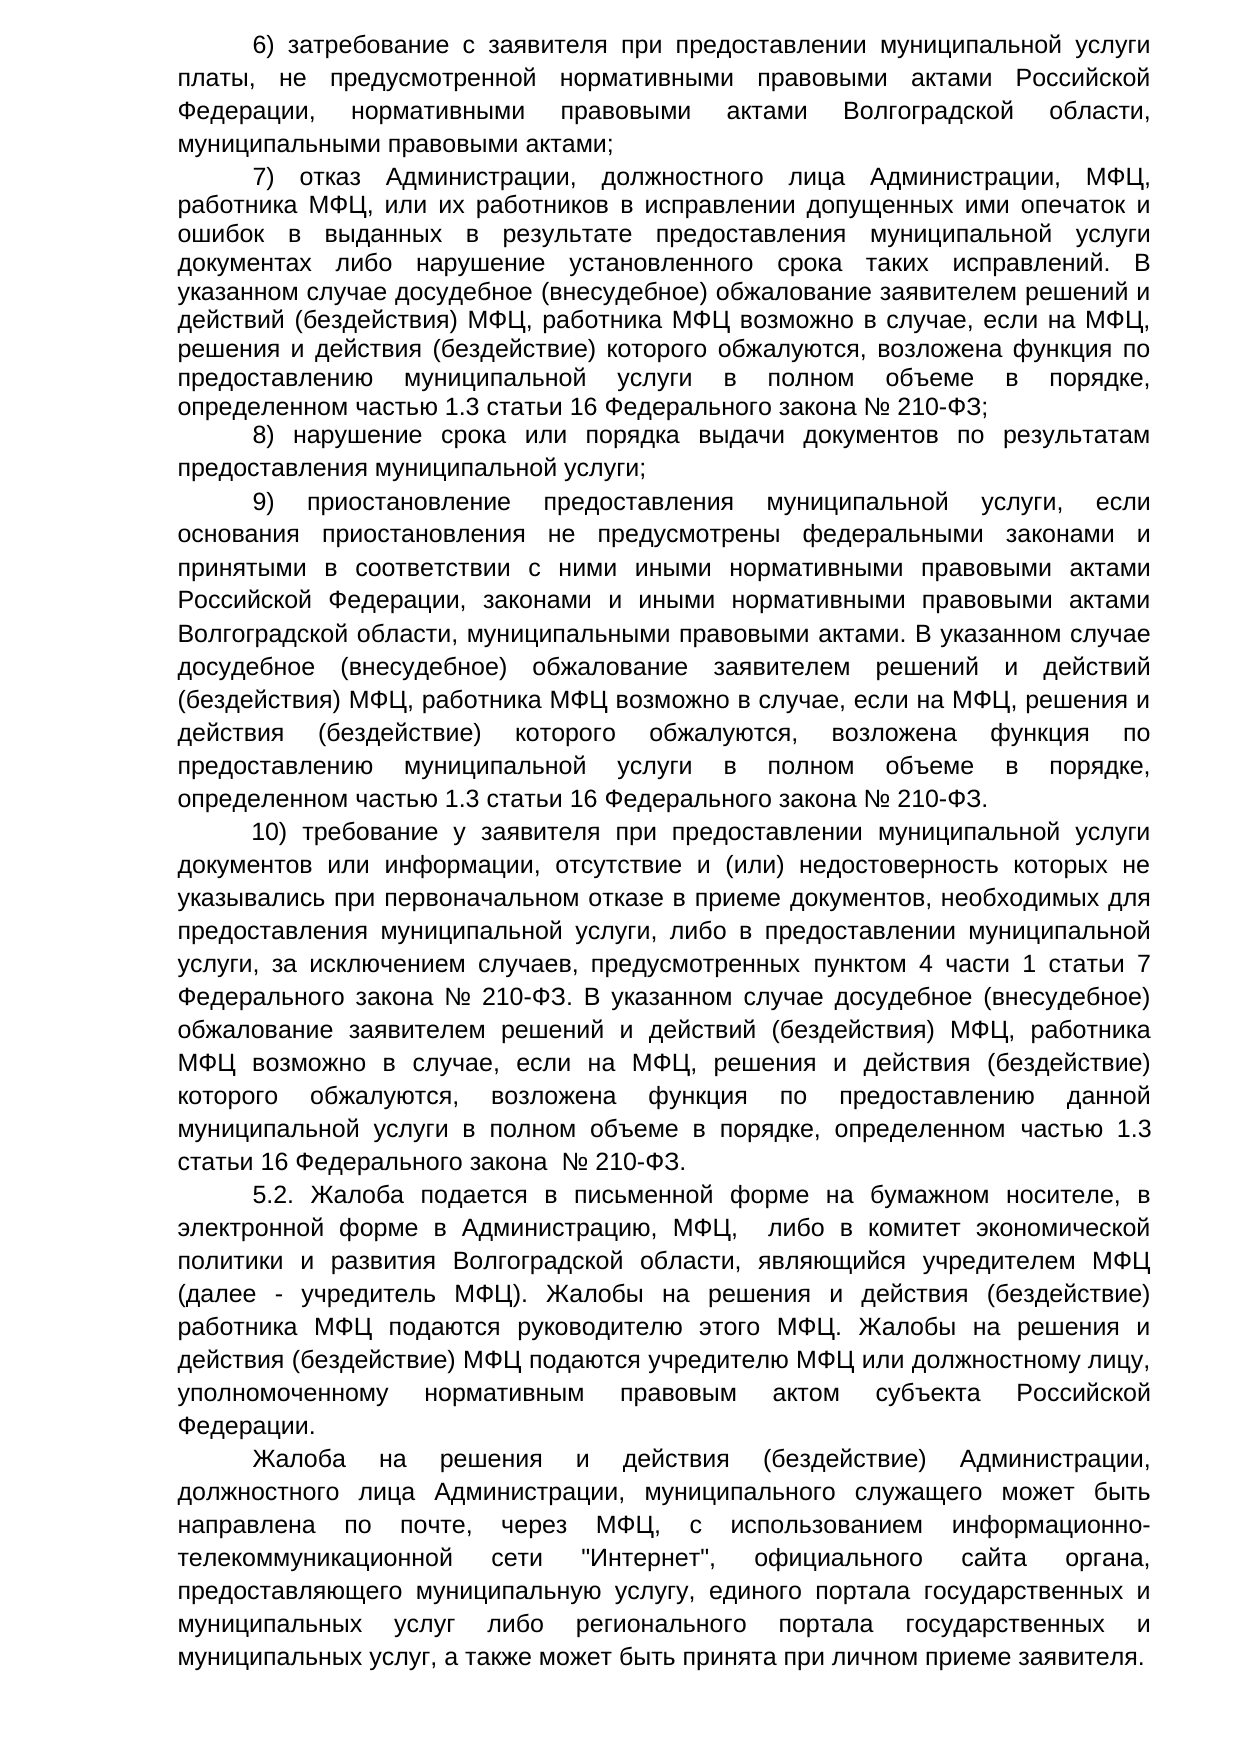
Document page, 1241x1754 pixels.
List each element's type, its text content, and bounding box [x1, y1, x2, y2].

text 6) затребование с заявителя при предоставлении муниципальной услуги платы, не предусмотренной нормативными правовыми актами Российской Федерации, нормативными правовыми актами Волгоградской области, муниципальными правовыми актами; [177, 29, 1152, 157]
text 8) нарушение срока или порядка выдачи документов по результатам предоставления муниципальной услуги; [177, 420, 1152, 482]
text Жалоба на решения и действия (бездействие) Администрации, должностного лица Администрации, муниципального служащего может быть направлена по почте, через МФЦ, с использованием информационно-телекоммуникационной сети "Интернет", официального сайта органа, предоставляющего муниципальную услугу, единого портала государственных и муниципальных услуг либо регионального портала государственных и муниципальных услуг, а также может быть принята при личном приеме заявителя. [177, 1444, 1152, 1671]
text 7) отказ Администрации, должностного лица Администрации, МФЦ, работника МФЦ, или их работников в исправлении допущенных ими опечаток и ошибок в выданных в результате предоставления муниципальной услуги документах либо нарушение установленного срока таких исправлений. В указанном случае досудебное (внесудебное) обжалование заявителем решений и действий (бездействия) МФЦ, работника МФЦ возможно в случае, если на МФЦ, решения и действия (бездействие) которого обжалуются, возложена функция по предоставлению муниципальной услуги в полном объеме в порядке, определенном частью 1.3 статьи 16 Федерального закона № 210-ФЗ; [177, 162, 1152, 420]
text 5.2. Жалоба подается в письменной форме на бумажном носителе, в электронной форме в Администрацию, МФЦ, либо в комитет экономической политики и развития Волгоградской области, являющийся учредителем МФЦ (далее - учредитель МФЦ). Жалобы на решения и действия (бездействие) работника МФЦ подаются руководителю этого МФЦ. Жалобы на решения и действия (бездействие) МФЦ подаются учредителю МФЦ или должностному лицу, уполномоченному нормативным правовым актом субъекта Российской Федерации. [177, 1180, 1152, 1440]
text 9) приостановление предоставления муниципальной услуги, если основания приостановления не предусмотрены федеральными законами и принятыми в соответствии с ними иными нормативными правовыми актами Российской Федерации, законами и иными нормативными правовыми актами Волгоградской области, муниципальными правовыми актами. В указанном случае досудебное (внесудебное) обжалование заявителем решений и действий (бездействия) МФЦ, работника МФЦ возможно в случае, если на МФЦ, решения и действия (бездействие) которого обжалуются, возложена функция по предоставлению муниципальной услуги в полном объеме в порядке, определенном частью 1.3 статьи 16 Федерального закона № 210-ФЗ. [177, 486, 1152, 812]
text 10) требование у заявителя при предоставлении муниципальной услуги документов или информации, отсутствие и (или) недостоверность которых не указывались при первоначальном отказе в приеме документов, необходимых для предоставления муниципальной услуги, либо в предоставлении муниципальной услуги, за исключением случаев, предусмотренных пунктом 4 части 1 статьи 7 Федерального закона № 210-ФЗ. В указанном случае досудебное (внесудебное) обжалование заявителем решений и действий (бездействия) МФЦ, работника МФЦ возможно в случае, если на МФЦ, решения и действия (бездействие) которого обжалуются, возложена функция по предоставлению данной муниципальной услуги в полном объеме в порядке, определенном частью 1.3 статьи 16 Федерального закона № 210-ФЗ. [177, 817, 1152, 1176]
